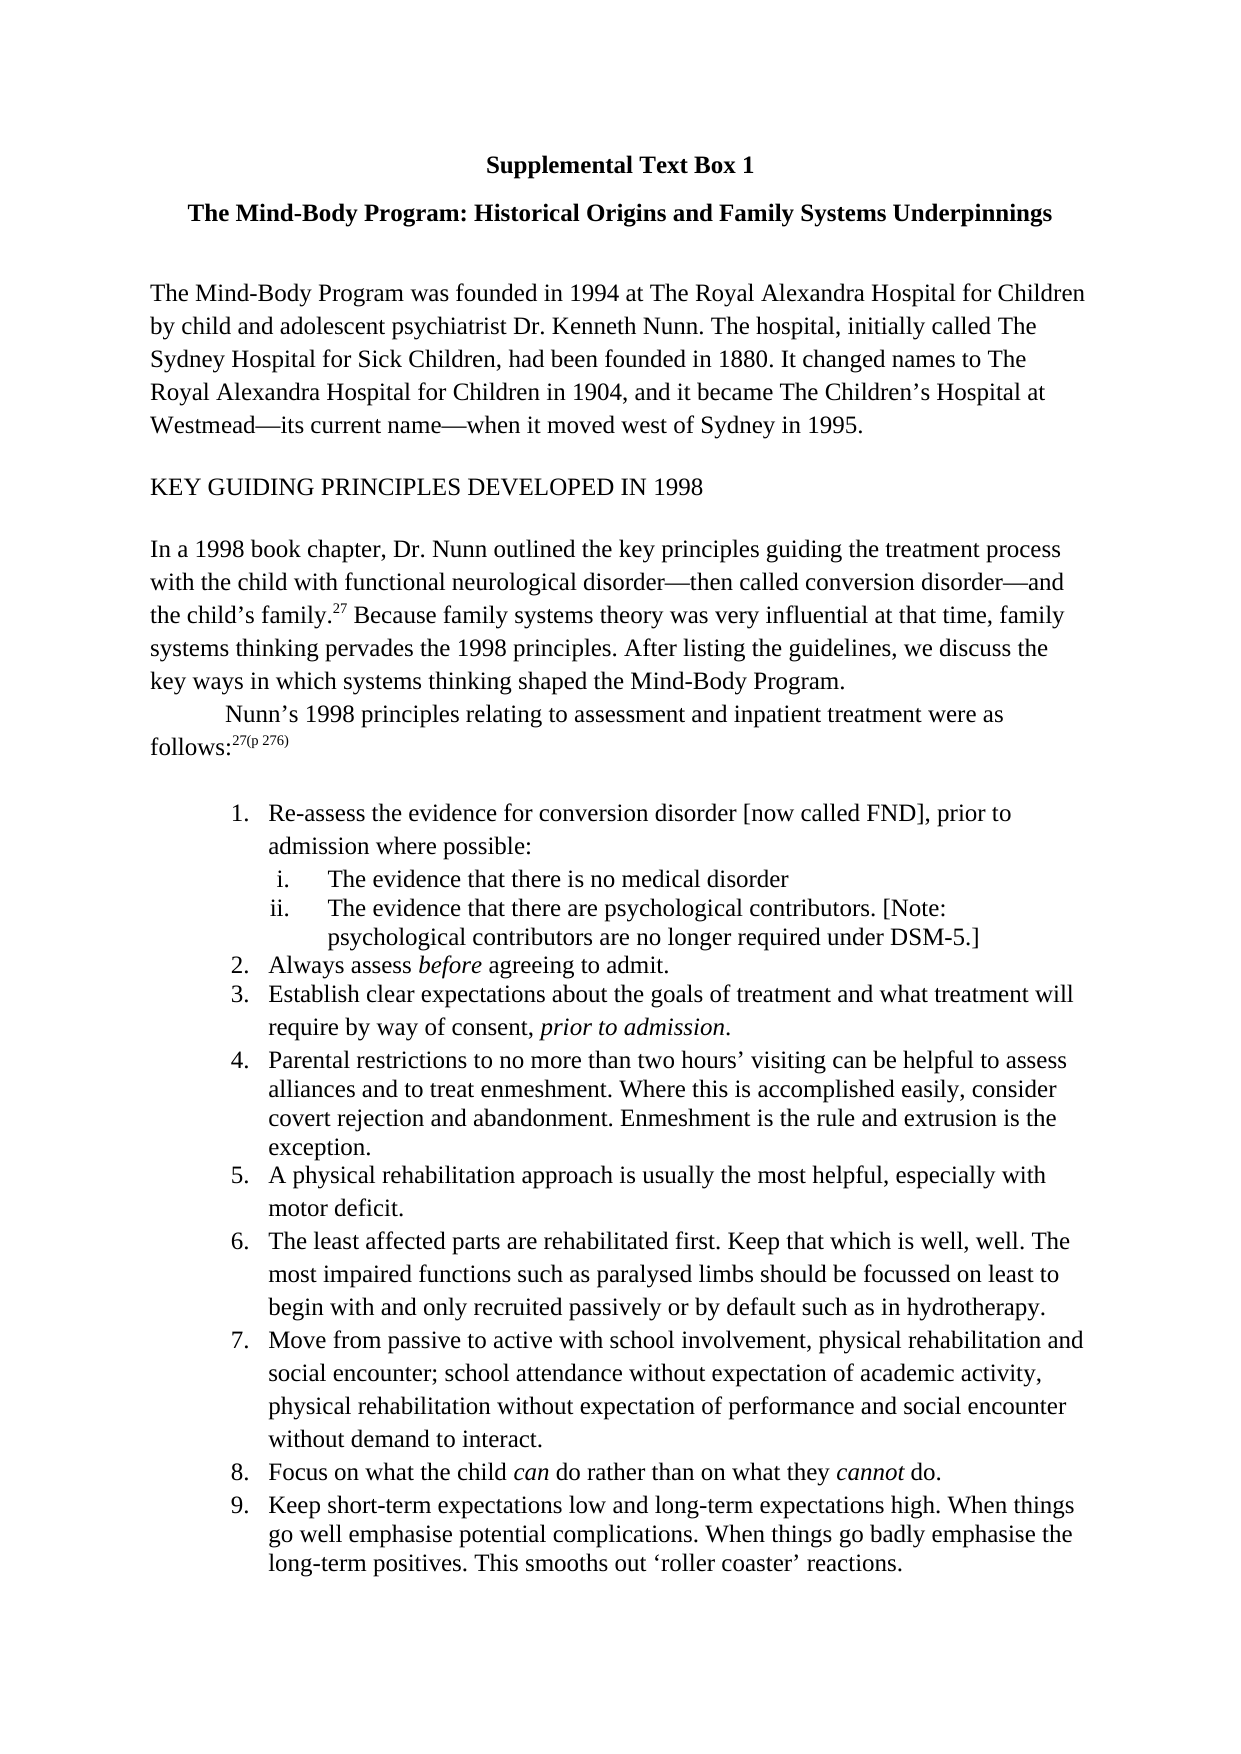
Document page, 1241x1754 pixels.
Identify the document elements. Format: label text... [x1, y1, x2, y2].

list Establish clear expectations about the goals of treatment and what treatment will require by way of consent, prior to admission. [231, 979, 1090, 1041]
list The least affected parts are rehabilitated first. Keep that which is well, well. The most impaired functions such as paralysed limbs should be focussed on least to begin with and only recruited passively or by default such as in hydrotherapy. [231, 1226, 1090, 1321]
text The Mind-Body Program was founded in 1994 at The Royal Alexandra Hospital for Children by child and adolescent psychiatrist Dr. Kenneth Nunn. The hospital, initially called The Sydney Hospital for Sick Children, had been founded in 1880. It changed names to The Royal Alexandra Hospital for Children in 1904, and it became The Children’s Hospital at Westmead—its current name—when it moved west of Sydney in 1995. [150, 278, 1090, 439]
list Move from passive to active with school involvement, physical rehabilitation and social encounter; school attendance without expectation of academic activity, physical rehabilitation without expectation of performance and social encounter without demand to interact. [231, 1325, 1090, 1453]
list The evidence that there are psychological contributors. [Note: psychological contributors are no longer required under DSM-5.] [290, 893, 1090, 951]
list Always assess before agreeing to admit. [231, 951, 1090, 979]
text In a 1998 book chapter, Dr. Nunn outlined the key principles guiding the treatment process with the child with functional neurological disorder—then called conversion disorder—and the child’s family.27 Because family systems theory was very influential at that time, family systems thinking pervades the 1998 principles. After listing the guidelines, we discuss the key ways in which systems thinking shaped the Mind-Body Program. [150, 534, 1090, 695]
text Nunn’s 1998 principles relating to assessment and inpatient treatment were as follows:27(p 276) [150, 699, 1090, 761]
list Re-assess the evidence for conversion disorder [now called FND], prior to admission where possible: [231, 798, 1090, 860]
list A physical rehabilitation approach is usually the most helpful, especially with motor deficit. [231, 1160, 1090, 1222]
list Focus on what the child can do rather than on what they cannot do. [231, 1457, 1090, 1486]
text The Mind-Body Program: Historical Origins and Family Systems Underpinnings [150, 198, 1090, 226]
text Supplemental Text Box 1 [150, 150, 1090, 179]
list Keep short-term expectations low and long-term expectations high. When things go well emphasise potential complications. When things go badly emphasise the long-term positives. This smooths out ‘roller coaster’ reactions. [231, 1491, 1090, 1577]
text KEY GUIDING PRINCIPLES DEVELOPED IN 1998 [150, 472, 1090, 501]
list The evidence that there is no medical disorder [290, 864, 1090, 893]
list Parental restrictions to no more than two hours’ visiting can be helpful to assess alliances and to treat enmeshment. Where this is accomplished easily, consider covert rejection and abandonment. Enmeshment is the rule and extrusion is the exception. [231, 1045, 1090, 1160]
